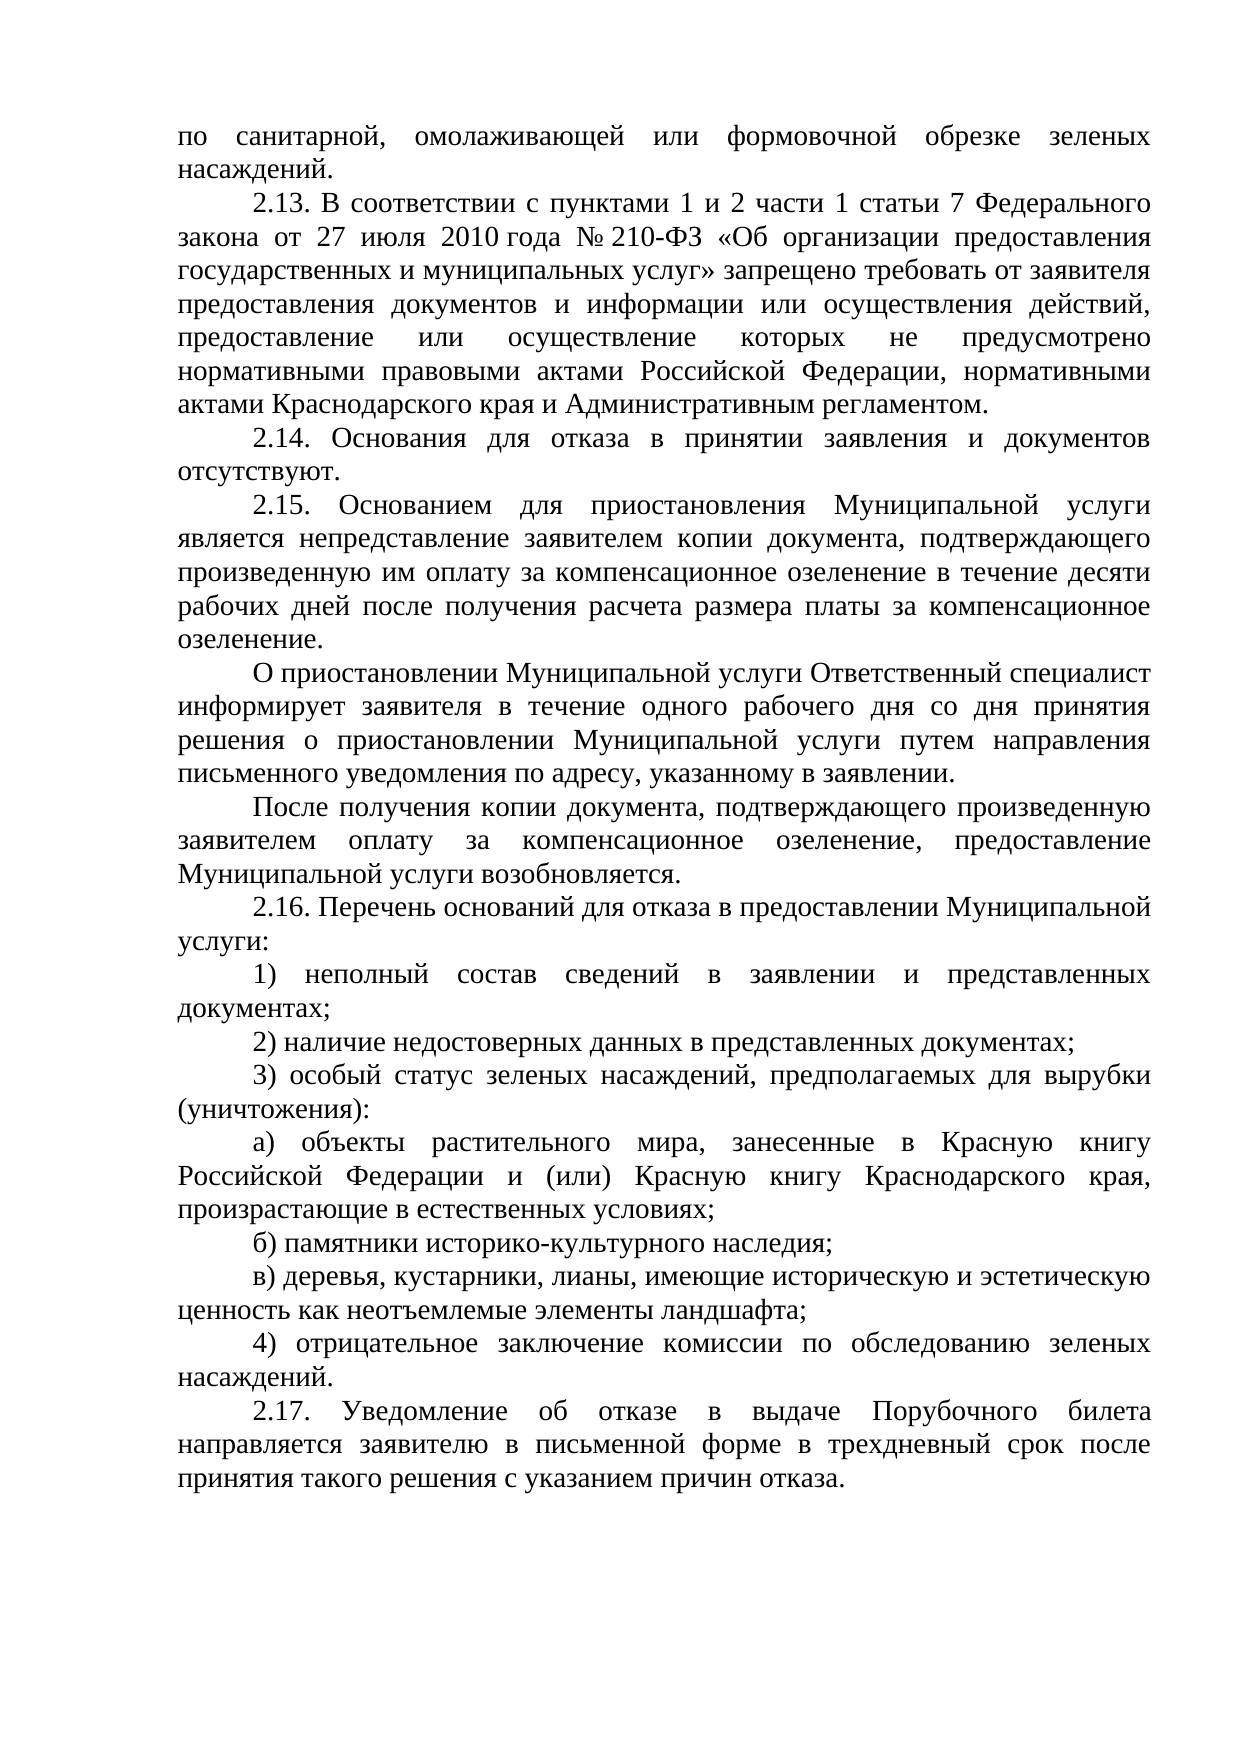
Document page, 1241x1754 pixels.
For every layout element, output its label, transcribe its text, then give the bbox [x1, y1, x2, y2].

text 1) неполный состав сведений в заявлении и представленных документах; [177, 957, 1152, 1024]
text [177, 118, 1152, 185]
text 2) наличие недостоверных данных в представленных документах; [177, 1024, 1152, 1057]
text б) памятники историко-культурного наследия; [177, 1225, 1152, 1258]
text а) объекты растительного мира, занесенные в Красную книгу Российской Федерации и (или) Красную книгу Краснодарского края, произрастающие в естественных условиях; [177, 1124, 1152, 1225]
text 2.16. Перечень оснований для отказа в предоставлении Муниципальной услуги: [177, 889, 1152, 957]
text в) деревья, кустарники, лианы, имеющие историческую и эстетическую ценность как неотъемлемые элементы ландшафта; [177, 1258, 1152, 1326]
text О приостановлении Муниципальной услуги Ответственный специалист информирует заявителя в течение одного рабочего дня со дня принятия решения о приостановлении Муниципальной услуги путем направления письменного уведомления по адресу, указанному в заявлении. [177, 655, 1152, 789]
text 2.14. Основания для отказа в принятии заявления и документов отсутствуют. [177, 420, 1152, 487]
text 3) особый статус зеленых насаждений, предполагаемых для вырубки (уничтожения): [177, 1057, 1152, 1124]
text 2.17. Уведомление об отказе в выдаче Порубочного билета направляется заявителю в письменной форме в трехдневный срок после принятия такого решения с указанием причин отказа. [177, 1393, 1152, 1493]
text После получения копии документа, подтверждающего произведенную заявителем оплату за компенсационное озеленение, предоставление Муниципальной услуги возобновляется. [177, 789, 1152, 889]
text 2.15. Основанием для приостановления Муниципальной услуги является непредставление заявителем копии документа, подтверждающего произведенную им оплату за компенсационное озеленение в течение десяти рабочих дней после получения расчета размера платы за компенсационное озеленение. [177, 487, 1152, 655]
text 2.13. В соответствии с пунктами 1 и 2 части 1 статьи 7 Федерального закона от 27 июля 2010 года № 210-ФЗ «Об организации предоставления государственных и муниципальных услуг» запрещено требовать от заявителя предоставления документов и информации или осуществления действий, предоставление или осуществление которых не предусмотрено нормативными правовыми актами Российской Федерации, нормативными актами Краснодарского края и Административным регламентом. [177, 185, 1152, 420]
text 4) отрицательное заключение комиссии по обследованию зеленых насаждений. [177, 1326, 1152, 1393]
